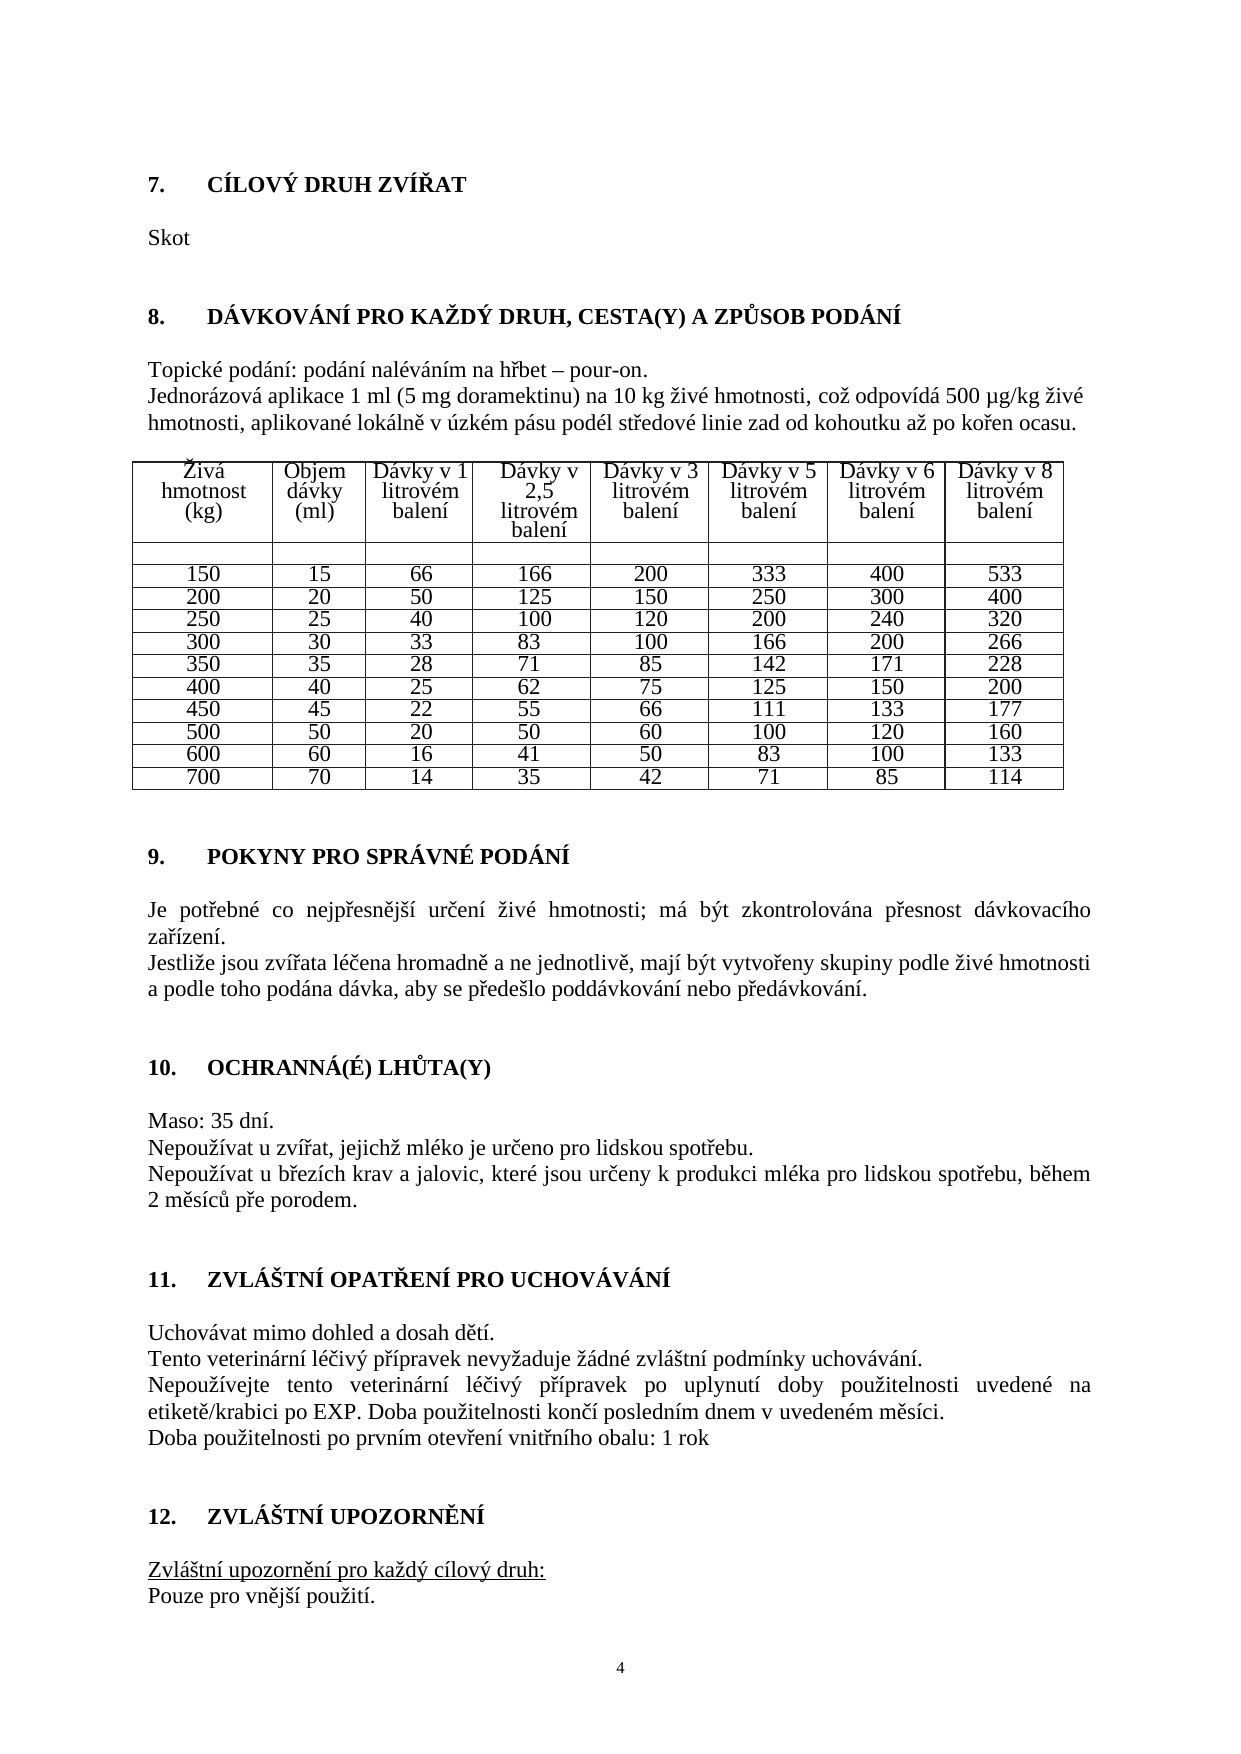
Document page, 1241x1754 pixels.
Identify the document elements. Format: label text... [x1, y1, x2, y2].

table_cell [133, 543, 272, 564]
table_cell 200 [946, 678, 1063, 699]
table_cell 20 [273, 588, 365, 609]
table_cell 400 [828, 565, 944, 587]
table_cell 133 [828, 700, 944, 722]
table_cell 50 [366, 588, 472, 609]
list Doba použitelnosti po prvním otevření vnitřního obalu: 1 rok [148, 1424, 1092, 1451]
table_cell 333 [709, 565, 827, 587]
text 11. ZVLÁŠTNÍ OPATŘENÍ PRO UCHOVÁVÁNÍ [148, 1265, 1092, 1292]
text 9. POKYNY PRO SPRÁVNÉ PODÁNÍ [148, 843, 1092, 870]
table_cell 40 [366, 610, 472, 632]
table_cell 600 [133, 745, 272, 767]
table_cell 166 [473, 565, 590, 587]
table_cell 60 [591, 723, 708, 744]
table_cell 30 [273, 633, 365, 654]
table_cell [273, 543, 365, 564]
table_cell 45 [273, 700, 365, 722]
table_cell 133 [946, 745, 1063, 767]
table_cell [828, 543, 944, 564]
text Uchovávat mimo dohled a dosah dětí. [148, 1319, 1092, 1345]
table_cell 120 [591, 610, 708, 632]
table_cell 15 [273, 565, 365, 587]
table_cell 25 [273, 610, 365, 632]
table_cell 533 [946, 565, 1063, 587]
table_cell 16 [366, 745, 472, 767]
text 12. ZVLÁŠTNÍ UPOZORNĚNÍ [148, 1503, 1092, 1529]
table_cell 200 [828, 633, 944, 654]
table_cell 71 [473, 655, 590, 677]
text Zvláštní upozornění pro každý cílový druh: [148, 1556, 1092, 1582]
table_cell 71 [709, 768, 827, 789]
table_cell 22 [366, 700, 472, 722]
table_cell 150 [133, 565, 272, 587]
table_cell 83 [473, 633, 590, 654]
table_cell 150 [591, 588, 708, 609]
table_cell 700 [133, 768, 272, 789]
table_cell 41 [473, 745, 590, 767]
table_cell 450 [133, 700, 272, 722]
table_header Živá hmotnost (kg) [133, 463, 272, 542]
table_cell 111 [709, 700, 827, 722]
table_cell 20 [366, 723, 472, 744]
table_cell 35 [273, 655, 365, 677]
table_cell 266 [946, 633, 1063, 654]
table_cell [709, 543, 827, 564]
table_cell 70 [273, 768, 365, 789]
text Maso: 35 dní. [148, 1107, 1092, 1133]
table_cell 50 [273, 723, 365, 744]
table_cell [591, 543, 708, 564]
text Skot [148, 223, 1092, 250]
table_cell 177 [946, 700, 1063, 722]
text Pouze pro vnější použití. [148, 1582, 1092, 1609]
table_header Dávky v 3 litrovém balení [591, 463, 708, 542]
table_cell 50 [473, 723, 590, 744]
table_cell 400 [946, 588, 1063, 609]
table_cell 320 [946, 610, 1063, 632]
text Nepoužívat u zvířat, jejichž mléko je určeno pro lidskou spotřebu. [148, 1133, 1092, 1160]
table_cell 28 [366, 655, 472, 677]
table_cell 35 [473, 768, 590, 789]
list Nepoužívejte tento veterinární léčivý přípravek po uplynutí doby použitelnosti uvedené na etiketě/krabici po EXP. Doba použitelnosti končí posledním dnem v uvedeném měsíci. [148, 1371, 1092, 1424]
table_cell 142 [709, 655, 827, 677]
table_header Dávky v 2,5 litrovém balení [473, 463, 590, 542]
table_header Objem dávky (ml) [273, 463, 365, 542]
text 8. DÁVKOVÁNÍ PRO KAŽDÝ DRUH, CESTA(Y) A ZPŮSOB PODÁNÍ [148, 303, 1092, 330]
table_header Dávky v 5 litrovém balení [709, 463, 827, 542]
table_cell 100 [591, 633, 708, 654]
table_cell 125 [473, 588, 590, 609]
table_header Dávky v 1 litrovém balení [366, 463, 472, 542]
text Jednorázová aplikace 1 ml (5 mg doramektinu) na 10 kg živé hmotnosti, což odpovídá 500 µg/kg živé hmotnosti, aplikované lokálně v úzkém pásu podél středové linie zad od kohoutku až po kořen ocasu. [148, 382, 1092, 435]
table_cell 200 [709, 610, 827, 632]
table_cell [946, 543, 1063, 564]
table_cell 100 [473, 610, 590, 632]
table_header Dávky v 6 litrovém balení [828, 463, 944, 542]
table_header Dávky v 8 litrovém balení [946, 463, 1063, 542]
table_cell 66 [366, 565, 472, 587]
table_cell [366, 543, 472, 564]
table_cell 250 [133, 610, 272, 632]
table_cell 42 [591, 768, 708, 789]
table_cell 100 [828, 745, 944, 767]
table_cell 160 [946, 723, 1063, 744]
table_cell 300 [828, 588, 944, 609]
table_cell 60 [273, 745, 365, 767]
table_cell 166 [709, 633, 827, 654]
text Topické podání: podání naléváním na hřbet – pour-on. [148, 356, 1092, 382]
table_cell 85 [591, 655, 708, 677]
table_cell 200 [133, 588, 272, 609]
table_cell 240 [828, 610, 944, 632]
table_cell 500 [133, 723, 272, 744]
table_cell 100 [709, 723, 827, 744]
text Je potřebné co nejpřesnější určení živé hmotnosti; má být zkontrolována přesnost dávkovacího zařízení. [148, 896, 1092, 949]
table_cell 75 [591, 678, 708, 699]
table_cell 300 [133, 633, 272, 654]
table_cell 33 [366, 633, 472, 654]
table_cell 66 [591, 700, 708, 722]
table_cell 120 [828, 723, 944, 744]
table_cell 85 [828, 768, 944, 789]
table_cell [473, 543, 590, 564]
table_cell 83 [709, 745, 827, 767]
table_cell 400 [133, 678, 272, 699]
table_cell 114 [946, 768, 1063, 789]
table_cell 150 [828, 678, 944, 699]
table_cell 350 [133, 655, 272, 677]
text Jestliže jsou zvířata léčena hromadně a ne jednotlivě, mají být vytvořeny skupiny podle živé hmotnosti a podle toho podána dávka, aby se předešlo poddávkování nebo předávkování. [148, 949, 1092, 1002]
table_cell 62 [473, 678, 590, 699]
table_cell 40 [273, 678, 365, 699]
text Nepoužívat u březích krav a jalovic, které jsou určeny k produkci mléka pro lidskou spotřebu, během 2 měsíců pře porodem. [148, 1160, 1092, 1213]
table_cell 228 [946, 655, 1063, 677]
table_cell 14 [366, 768, 472, 789]
text 10. OCHRANNÁ(É) LHŮTA(Y) [148, 1054, 1092, 1081]
text 7. CÍLOVÝ DRUH ZVÍŘAT [148, 171, 1092, 197]
list Tento veterinární léčivý přípravek nevyžaduje žádné zvláštní podmínky uchovávání. [148, 1345, 1092, 1371]
table_cell 200 [591, 565, 708, 587]
table_cell 250 [709, 588, 827, 609]
table_cell 171 [828, 655, 944, 677]
table_cell 55 [473, 700, 590, 722]
table_cell 50 [591, 745, 708, 767]
table_cell 25 [366, 678, 472, 699]
table_cell 125 [709, 678, 827, 699]
